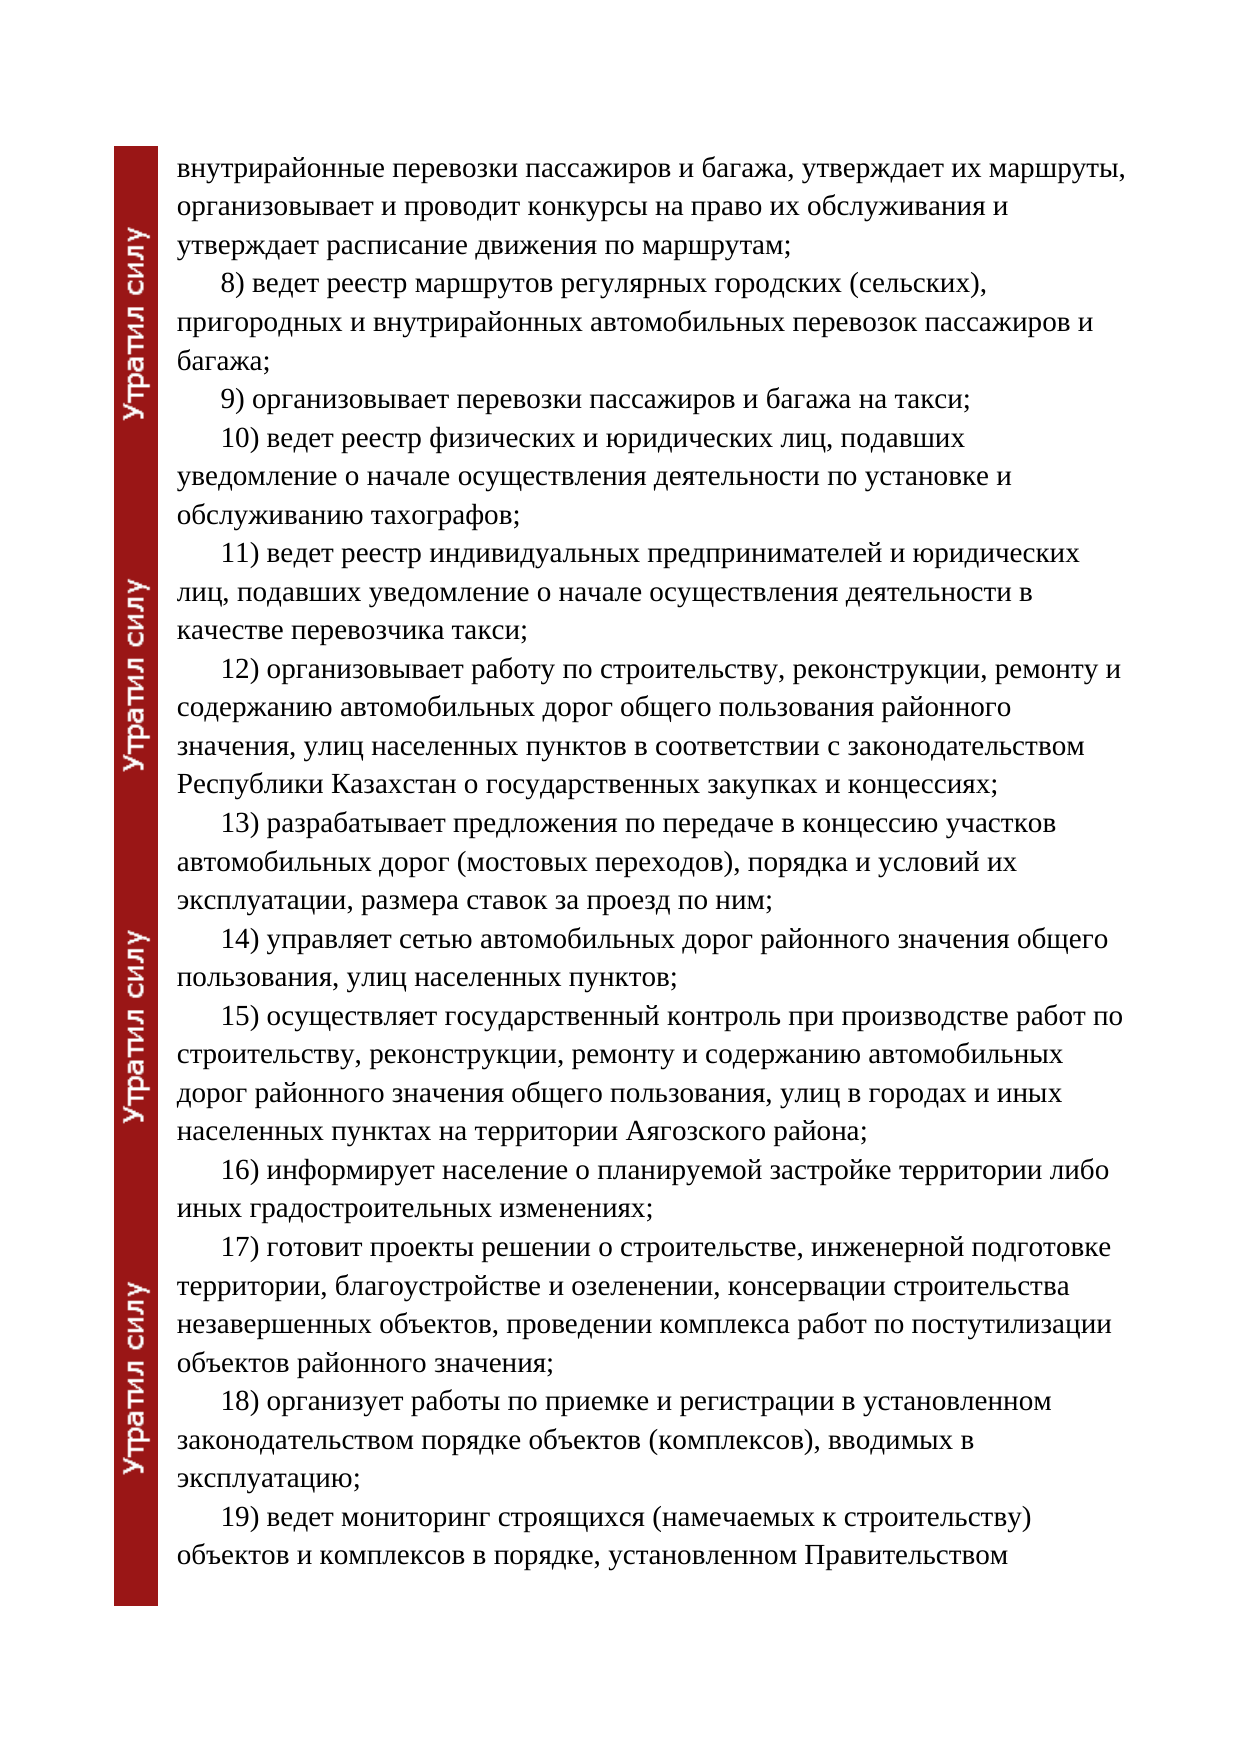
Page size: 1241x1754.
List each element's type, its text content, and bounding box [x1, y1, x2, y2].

picture [114, 1571, 158, 1606]
picture [114, 146, 158, 150]
